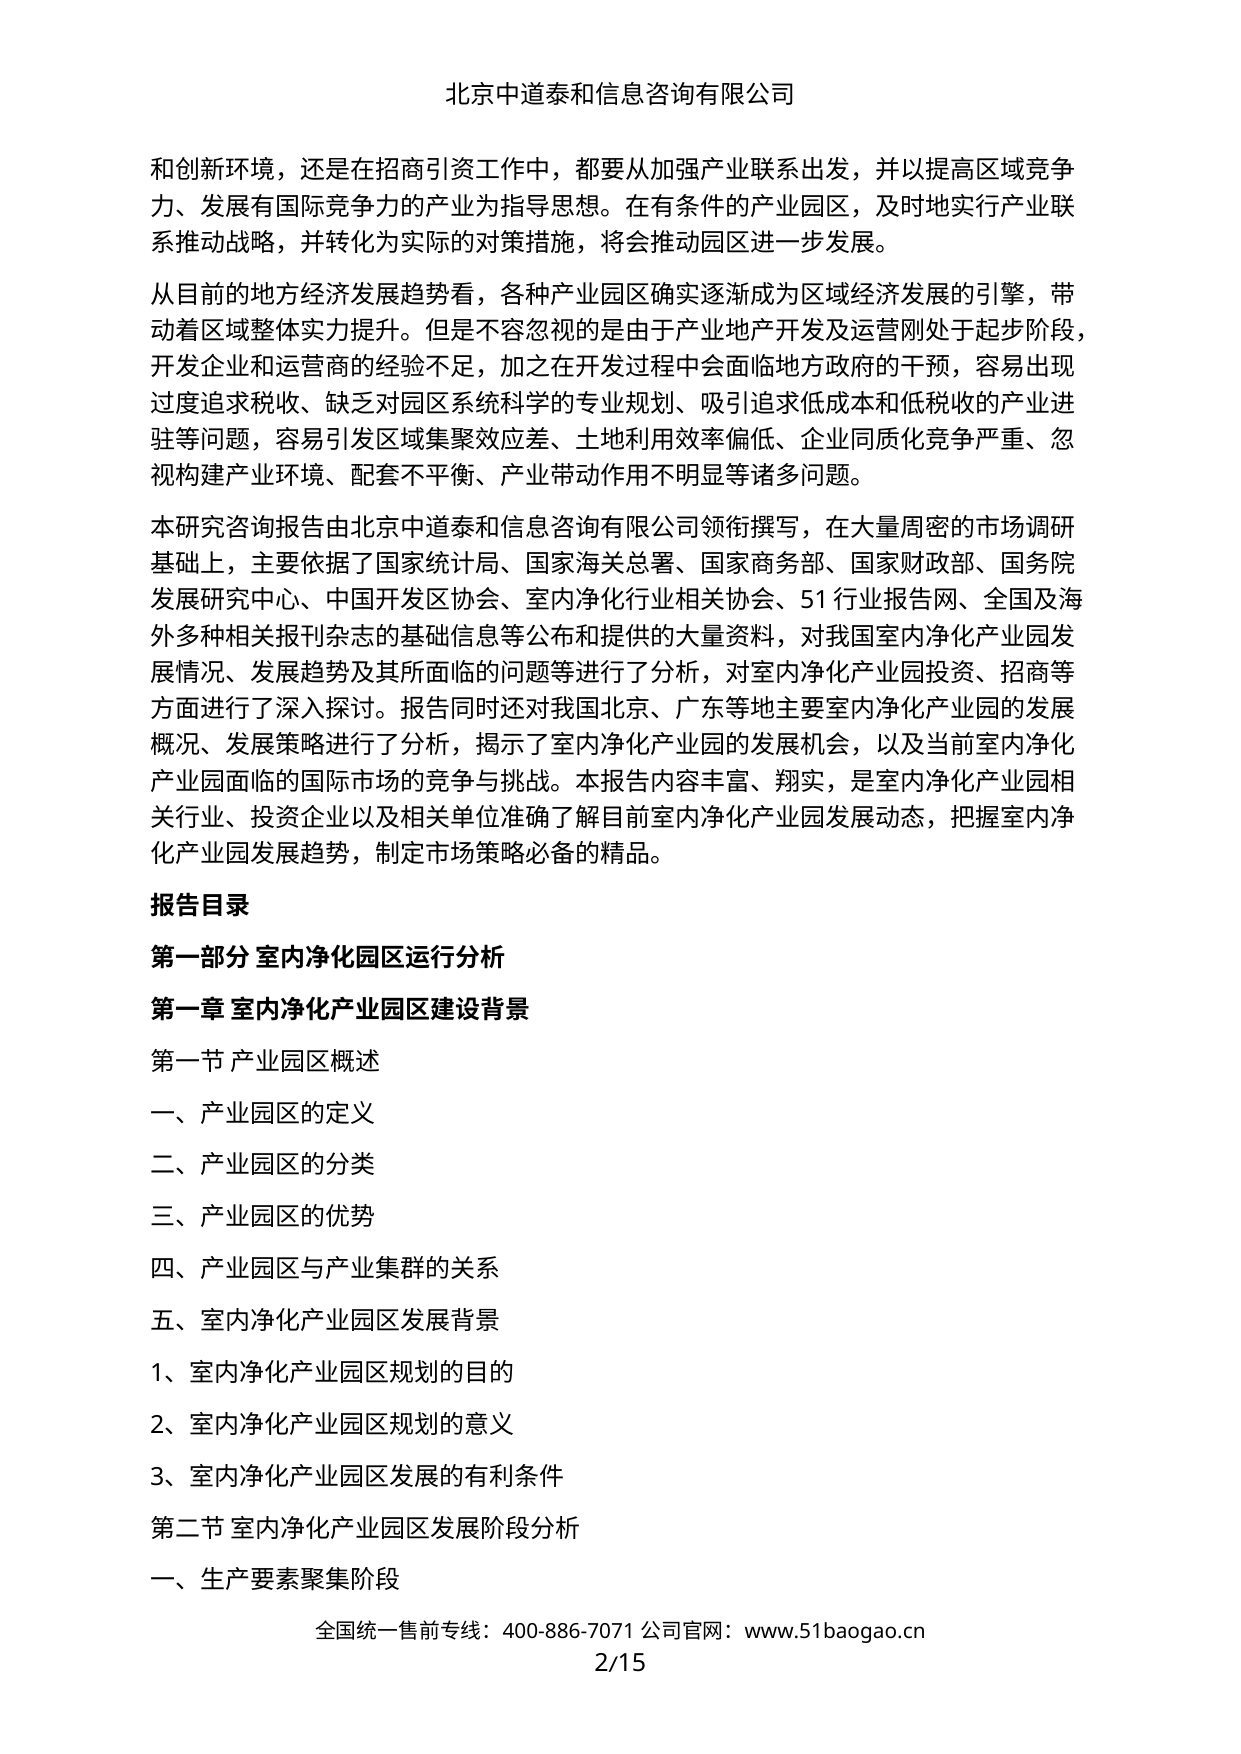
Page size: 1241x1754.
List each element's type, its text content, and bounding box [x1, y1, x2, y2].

text 第二节 室内净化产业园区发展阶段分析 [150, 1508, 1090, 1544]
text 第一章 室内净化产业园区建设背景 [150, 989, 1090, 1026]
text 四、产业园区与产业集群的关系 [150, 1249, 1090, 1285]
text 本研究咨询报告由北京中道泰和信息咨询有限公司领衔撰写，在大量周密的市场调研基础上，主要依据了国家统计局、国家海关总署、国家商务部、国家财政部、国务院发展研究中心、中国开发区协会、室内净化行业相关协会、51行业报告网、全国及海外多种相关报刊杂志的基础信息等公布和提供的大量资料，对我国室内净化产业园发展情况、发展趋势及其所面临的问题等进行了分析，对室内净化产业园投资、招商等方面进行了深入探讨。报告同时还对我国北京、广东等地主要室内净化产业园的发展概况、发展策略进行了分析，揭示了室内净化产业园的发展机会，以及当前室内净化产业园面临的国际市场的竞争与挑战。本报告内容丰富、翔实，是室内净化产业园相关行业、投资企业以及相关单位准确了解目前室内净化产业园发展动态，把握室内净化产业园发展趋势，制定市场策略必备的精品。 [150, 507, 1090, 870]
text 三、产业园区的优势 [150, 1197, 1090, 1233]
text 五、室内净化产业园区发展背景 [150, 1301, 1090, 1337]
text 一、生产要素聚集阶段 [150, 1560, 1090, 1596]
text 2、室内净化产业园区规划的意义 [150, 1404, 1090, 1441]
text 第一节 产业园区概述 [150, 1041, 1090, 1077]
text 一、产业园区的定义 [150, 1093, 1090, 1129]
text 二、产业园区的分类 [150, 1145, 1090, 1181]
text 3、室内净化产业园区发展的有利条件 [150, 1456, 1090, 1492]
text 1、室内净化产业园区规划的目的 [150, 1352, 1090, 1389]
text 从目前的地方经济发展趋势看，各种产业园区确实逐渐成为区域经济发展的引擎，带动着区域整体实力提升。但是不容忽视的是由于产业地产开发及运营刚处于起步阶段，开发企业和运营商的经验不足，加之在开发过程中会面临地方政府的干预，容易出现过度追求税收、缺乏对园区系统科学的专业规划、吸引追求低成本和低税收的产业进驻等问题，容易引发区域集聚效应差、土地利用效率偏低、企业同质化竞争严重、忽视构建产业环境、配套不平衡、产业带动作用不明显等诸多问题。 [150, 274, 1090, 492]
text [150, 150, 1090, 259]
text 报告目录 [150, 886, 1090, 922]
text 第一部分 室内净化园区运行分析 [150, 937, 1090, 974]
